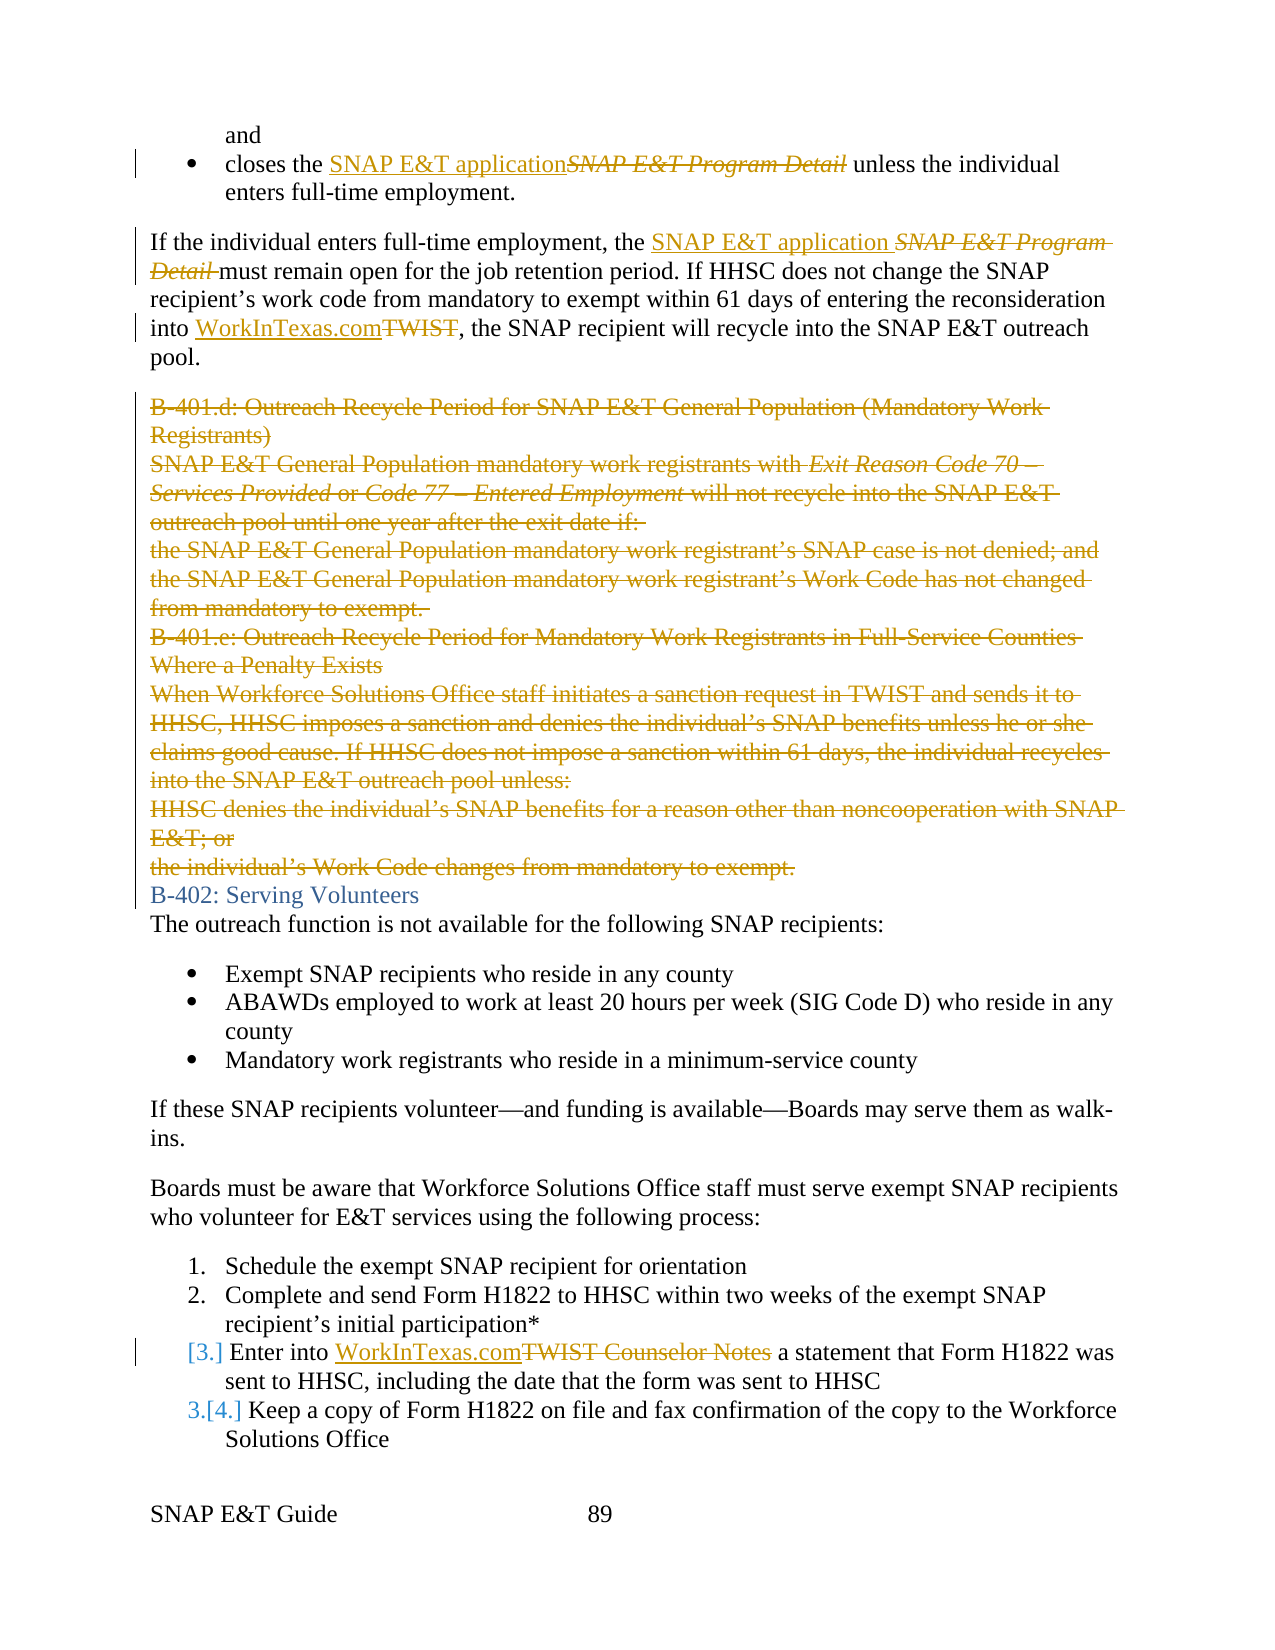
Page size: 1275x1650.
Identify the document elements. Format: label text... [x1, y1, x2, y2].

list Enter into a statement that Form H1822 was sent to HHSC, including the date that the form was sent to HHSC [187, 1337, 1125, 1395]
list Schedule the exempt SNAP recipient for orientation [187, 1251, 1125, 1280]
text The outreach function is not available for the following SNAP recipients: [150, 909, 1125, 938]
list Complete and send Form H1822 to HHSC within two weeks of the exempt SNAP recipient’s initial participation* [187, 1280, 1125, 1337]
text If these SNAP recipients volunteer—and funding is available—Boards may serve them as walk-ins. [150, 1094, 1125, 1152]
list Exempt SNAP recipients who reside in any county [187, 959, 1125, 987]
text If the individual enters full-time employment, the must remain open for the job retention period. If HHSC does not change the SNAP recipient’s work code from mandatory to exempt within 61 days of entering the reconsideration into , the SNAP recipient will recycle into the SNAP E&T outreach pool. [150, 227, 1125, 371]
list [187, 120, 1125, 149]
subtitle B-402: Serving Volunteers [150, 880, 1125, 909]
list ABAWDs employed to work at least 20 hours per week (SIG Code D) who reside in any county [187, 987, 1125, 1045]
list Keep a copy of Form H1822 on file and fax confirmation of the copy to the Workforce Solutions Office [187, 1395, 1125, 1452]
text Boards must be aware that Workforce Solutions Office staff must serve exempt SNAP recipients who volunteer for E&T services using the following process: [150, 1173, 1125, 1230]
list closes the unless the individual enters full-time employment. [187, 149, 1125, 206]
list Mandatory work registrants who reside in a minimum-service county [187, 1045, 1125, 1074]
